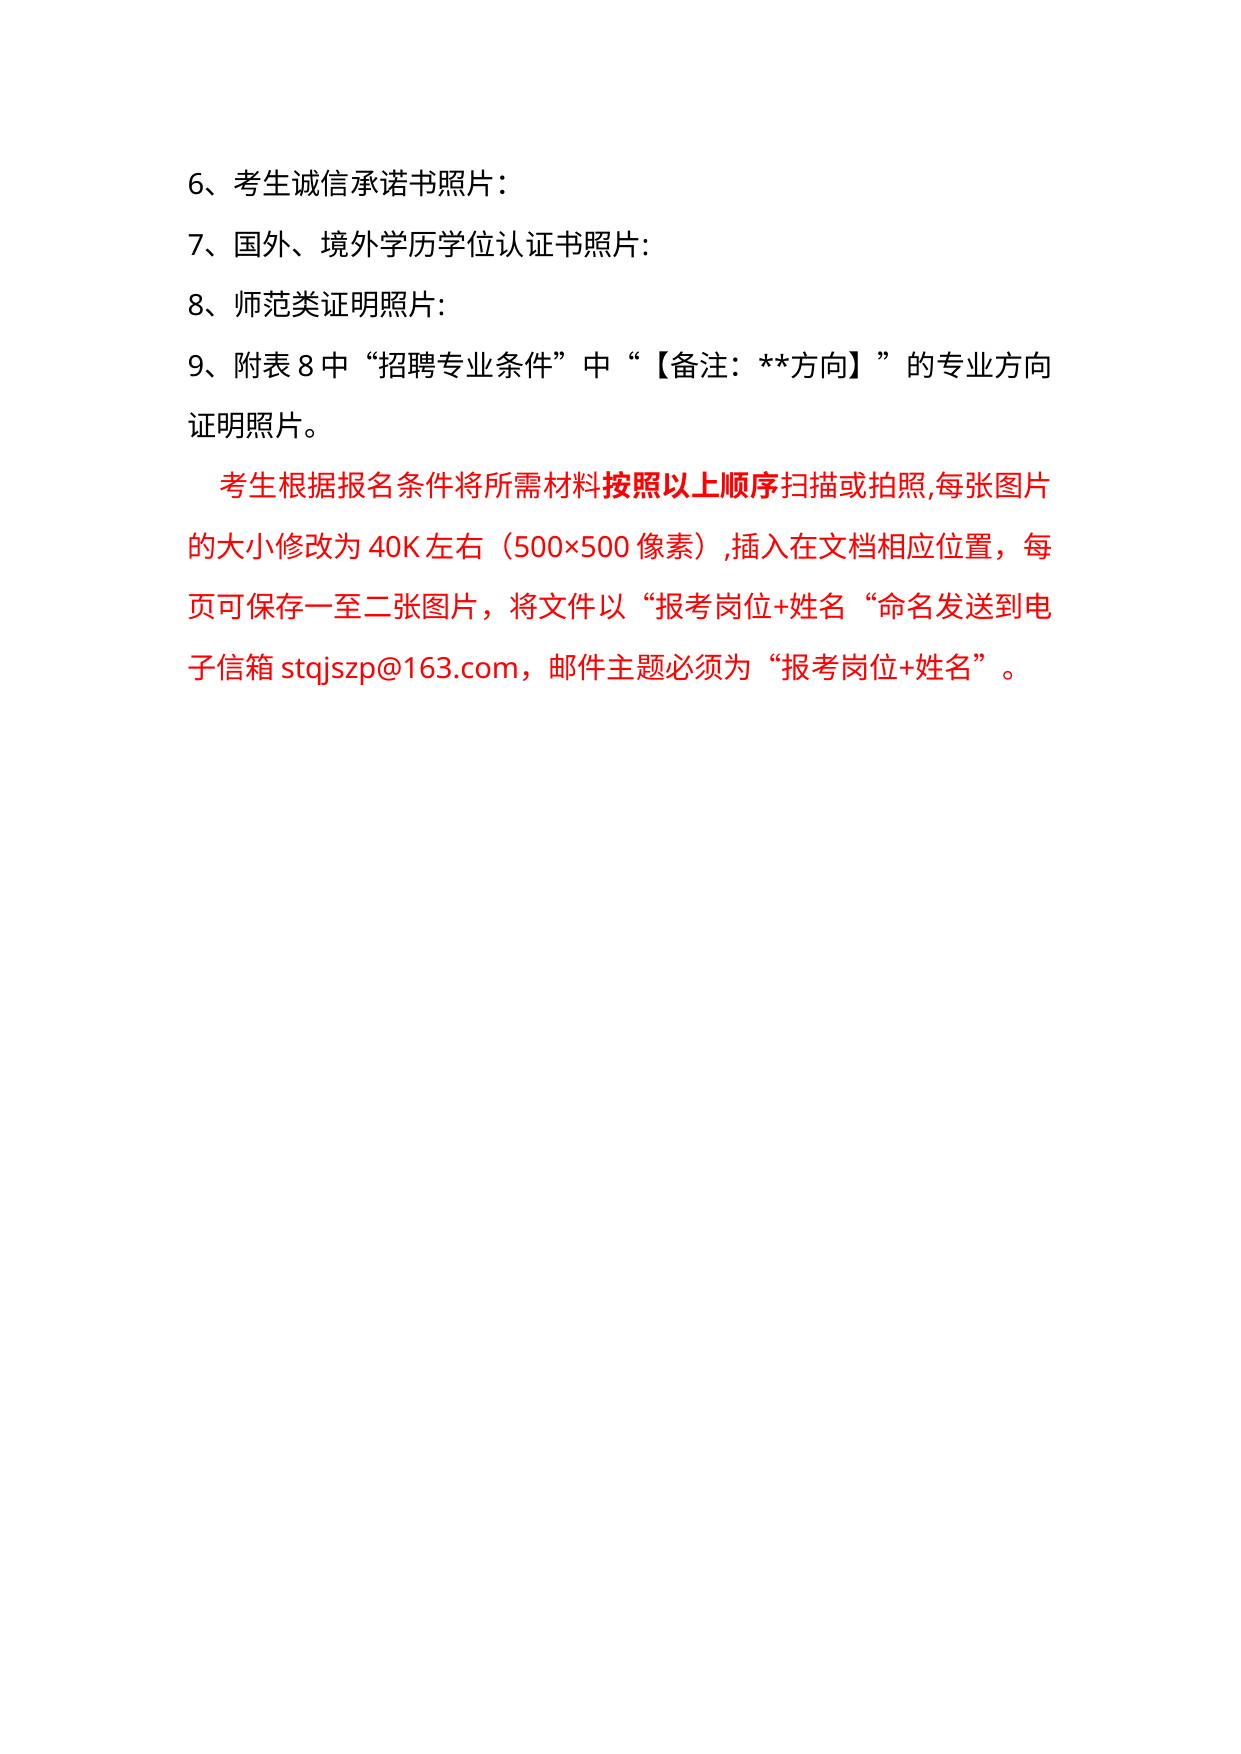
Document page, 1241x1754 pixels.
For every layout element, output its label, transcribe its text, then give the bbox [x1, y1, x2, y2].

text 9、附表8中“招聘专业条件”中“【备注：**方向】”的专业方向证明照片。 [187, 333, 1053, 454]
text 6、考生诚信承诺书照片： [187, 152, 1053, 212]
text 7、国外、境外学历学位认证书照片: [187, 212, 1053, 273]
text 考生根据报名条件将所需材料按照以上顺序扫描或拍照,每张图片的大小修改为40K左右（500×500像素）,插入在文档相应位置，每页可保存一至二张图片，将文件以“报考岗位+姓名“命名发送到电子信箱stqjszp@163.com，邮件主题必须为“报考岗位+姓名”。 [187, 454, 1053, 696]
text 8、师范类证明照片: [187, 273, 1053, 333]
